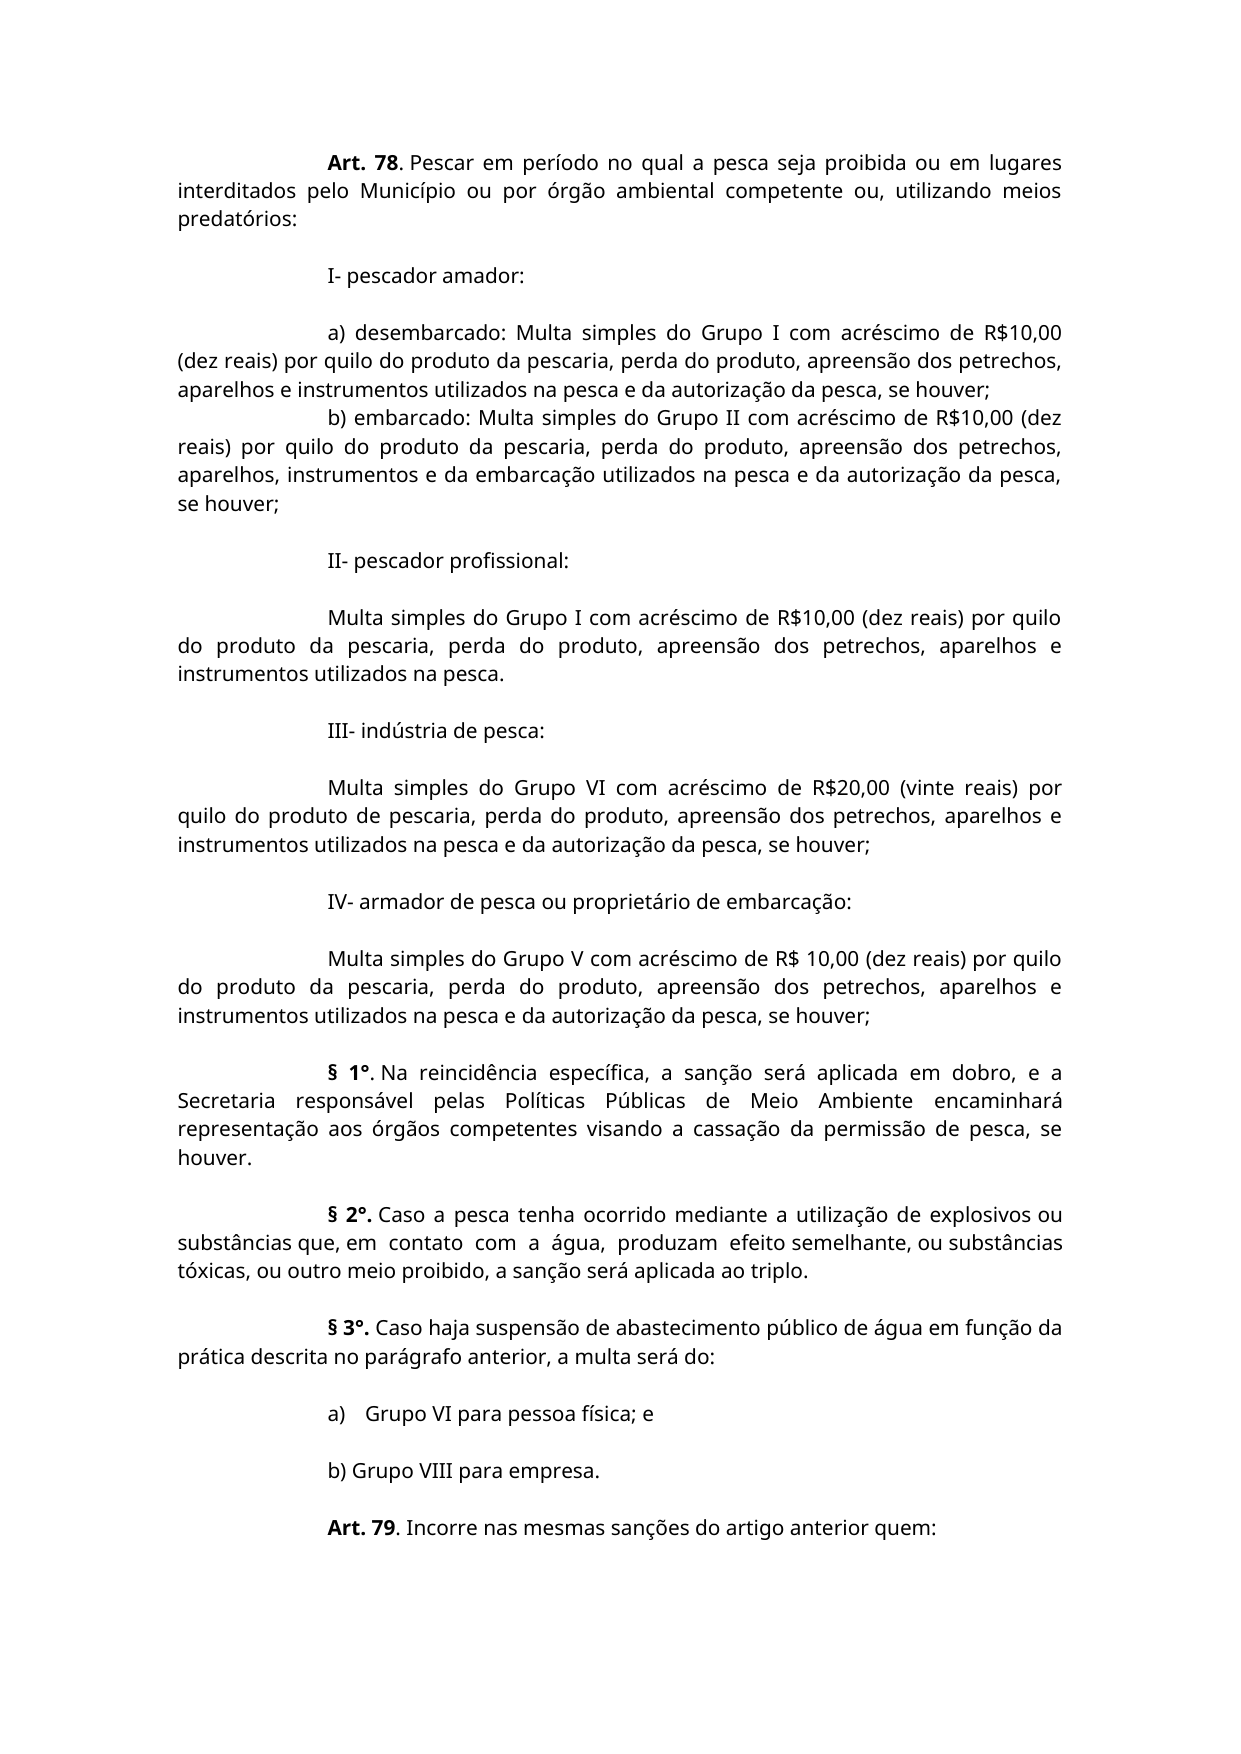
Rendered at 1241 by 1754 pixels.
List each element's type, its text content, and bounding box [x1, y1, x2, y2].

text b) Grupo VIII para empresa. [177, 1456, 1063, 1484]
text § 2°. Caso a pesca tenha ocorrido mediante a utilização de explosivos ou substâncias que, em contato com a água, produzam efeito semelhante, ou substâncias tóxicas, ou outro meio proibido, a sanção será aplicada ao triplo. [177, 1200, 1063, 1285]
text Multa simples do Grupo V com acréscimo de R$ 10,00 (dez reais) por quilo do produto da pescaria, perda do produto, apreensão dos petrechos, aparelhos e instrumentos utilizados na pesca e da autorização da pesca, se houver; [177, 944, 1063, 1029]
text Multa simples do Grupo I com acréscimo de R$10,00 (dez reais) por quilo do produto da pescaria, perda do produto, apreensão dos petrechos, aparelhos e instrumentos utilizados na pesca. [177, 603, 1063, 688]
text I- pescador amador: [177, 261, 1063, 290]
text Art. 79. Incorre nas mesmas sanções do artigo anterior quem: [177, 1513, 1063, 1541]
text IV- armador de pesca ou proprietário de embarcação: [177, 887, 1063, 915]
text Multa simples do Grupo VI com acréscimo de R$20,00 (vinte reais) por quilo do produto de pescaria, perda do produto, apreensão dos petrechos, aparelhos e instrumentos utilizados na pesca e da autorização da pesca, se houver; [177, 773, 1063, 858]
text III- indústria de pesca: [177, 716, 1063, 745]
text b) embarcado: Multa simples do Grupo II com acréscimo de R$10,00 (dez reais) por quilo do produto da pescaria, perda do produto, apreensão dos petrechos, aparelhos, instrumentos e da embarcação utilizados na pesca e da autorização da pesca, se houver; [177, 403, 1063, 517]
text a) desembarcado: Multa simples do Grupo I com acréscimo de R$10,00 (dez reais) por quilo do produto da pescaria, perda do produto, apreensão dos petrechos, aparelhos e instrumentos utilizados na pesca e da autorização da pesca, se houver; [177, 318, 1063, 403]
text § 3°. Caso haja suspensão de abastecimento público de água em função da prática descrita no parágrafo anterior, a multa será do: [177, 1313, 1063, 1370]
text § 1°. Na reincidência específica, a sanção será aplicada em dobro, e a Secretaria responsável pelas Políticas Públicas de Meio Ambiente encaminhará representação aos órgãos competentes visando a cassação da permissão de pesca, se houver. [177, 1058, 1063, 1171]
list Grupo VI para pessoa física; e [327, 1399, 1063, 1427]
text Art. 78. Pescar em período no qual a pesca seja proibida ou em lugares interditados pelo Município ou por órgão ambiental competente ou, utilizando meios predatórios: [177, 148, 1063, 233]
text II- pescador profissional: [177, 546, 1063, 574]
